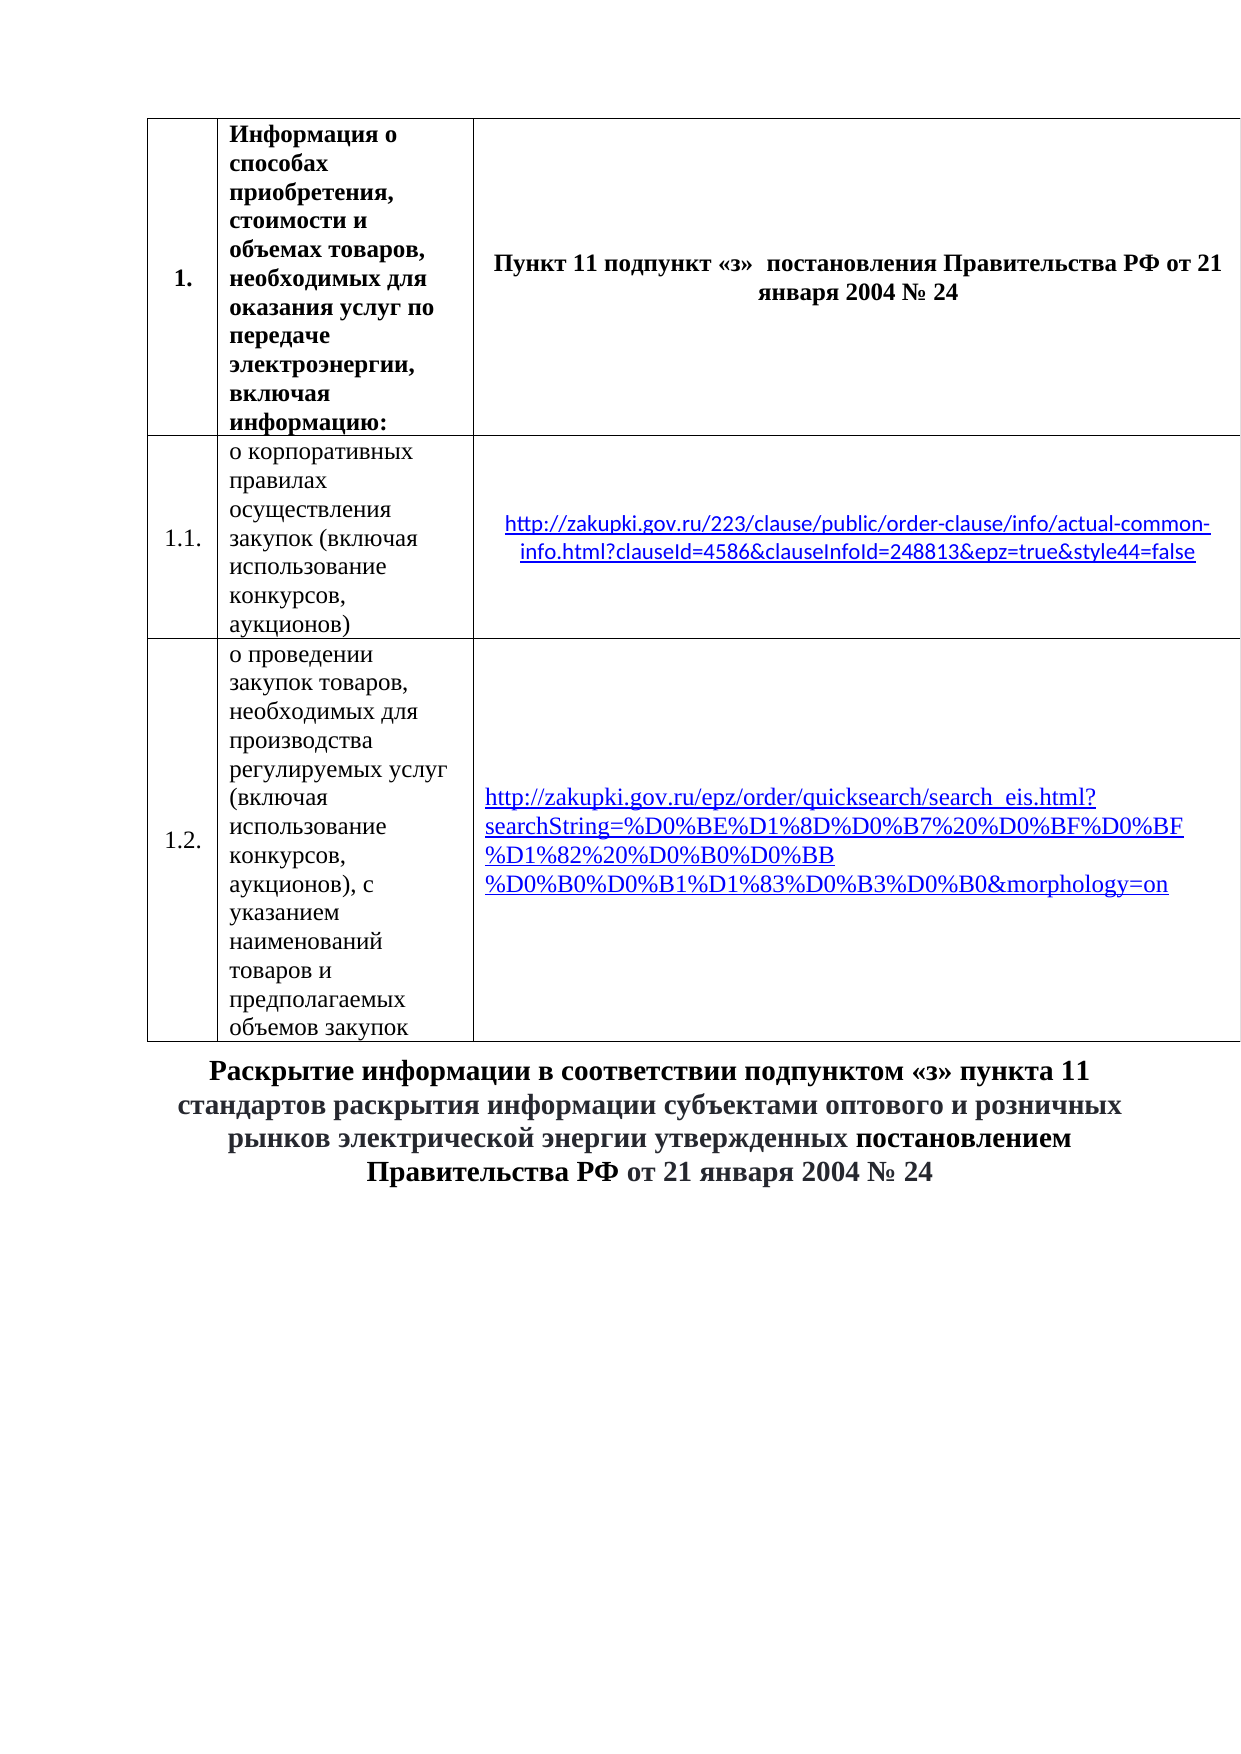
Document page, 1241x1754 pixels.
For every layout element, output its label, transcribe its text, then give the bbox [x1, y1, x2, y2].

table_cell http://zakupki.gov.ru/epz/order/quicksearch/search_eis.html?searchString=%D0%BE%D1%8D%D0%B7%20%D0%BF%D0%BF%D1%82%20%D0%B0%D0%BB%D0%B0%D0%B1%D1%83%D0%B3%D0%B0&morphology=on [474, 639, 1240, 1041]
table_cell 1.2. [148, 639, 217, 1041]
table_header 1. [148, 119, 217, 435]
table_header Пункт 11 подпункт «з» постановления Правительства РФ от 21 января 2004 № 24 [474, 119, 1240, 435]
subtitle Раскрытие информации в соответствии подпунктом «з» пункта 11 стандартов раскрытия информации субъектами оптового и розничных рынков электрической энергии утвержденных постановлением Правительства РФ от 21 января 2004 № 24 [148, 1053, 1152, 1188]
table_header Информация о способах приобретения, стоимости и объемах товаров, необходимых для оказания услуг по передаче электроэнергии, включая информацию: [218, 119, 473, 435]
table_cell о проведении закупок товаров, необходимых для производства регулируемых услуг (включая использование конкурсов, аукционов), с указанием наименований товаров и предполагаемых объемов закупок [218, 639, 473, 1041]
table_cell http://zakupki.gov.ru/223/clause/public/order-clause/info/actual-common-info.html?clauseId=4586&clauseInfoId=248813&epz=true&style44=false [474, 436, 1240, 638]
table_cell о корпоративных правилах осуществления закупок (включая использование конкурсов, аукционов) [218, 436, 473, 638]
table_cell 1.1. [148, 436, 217, 638]
